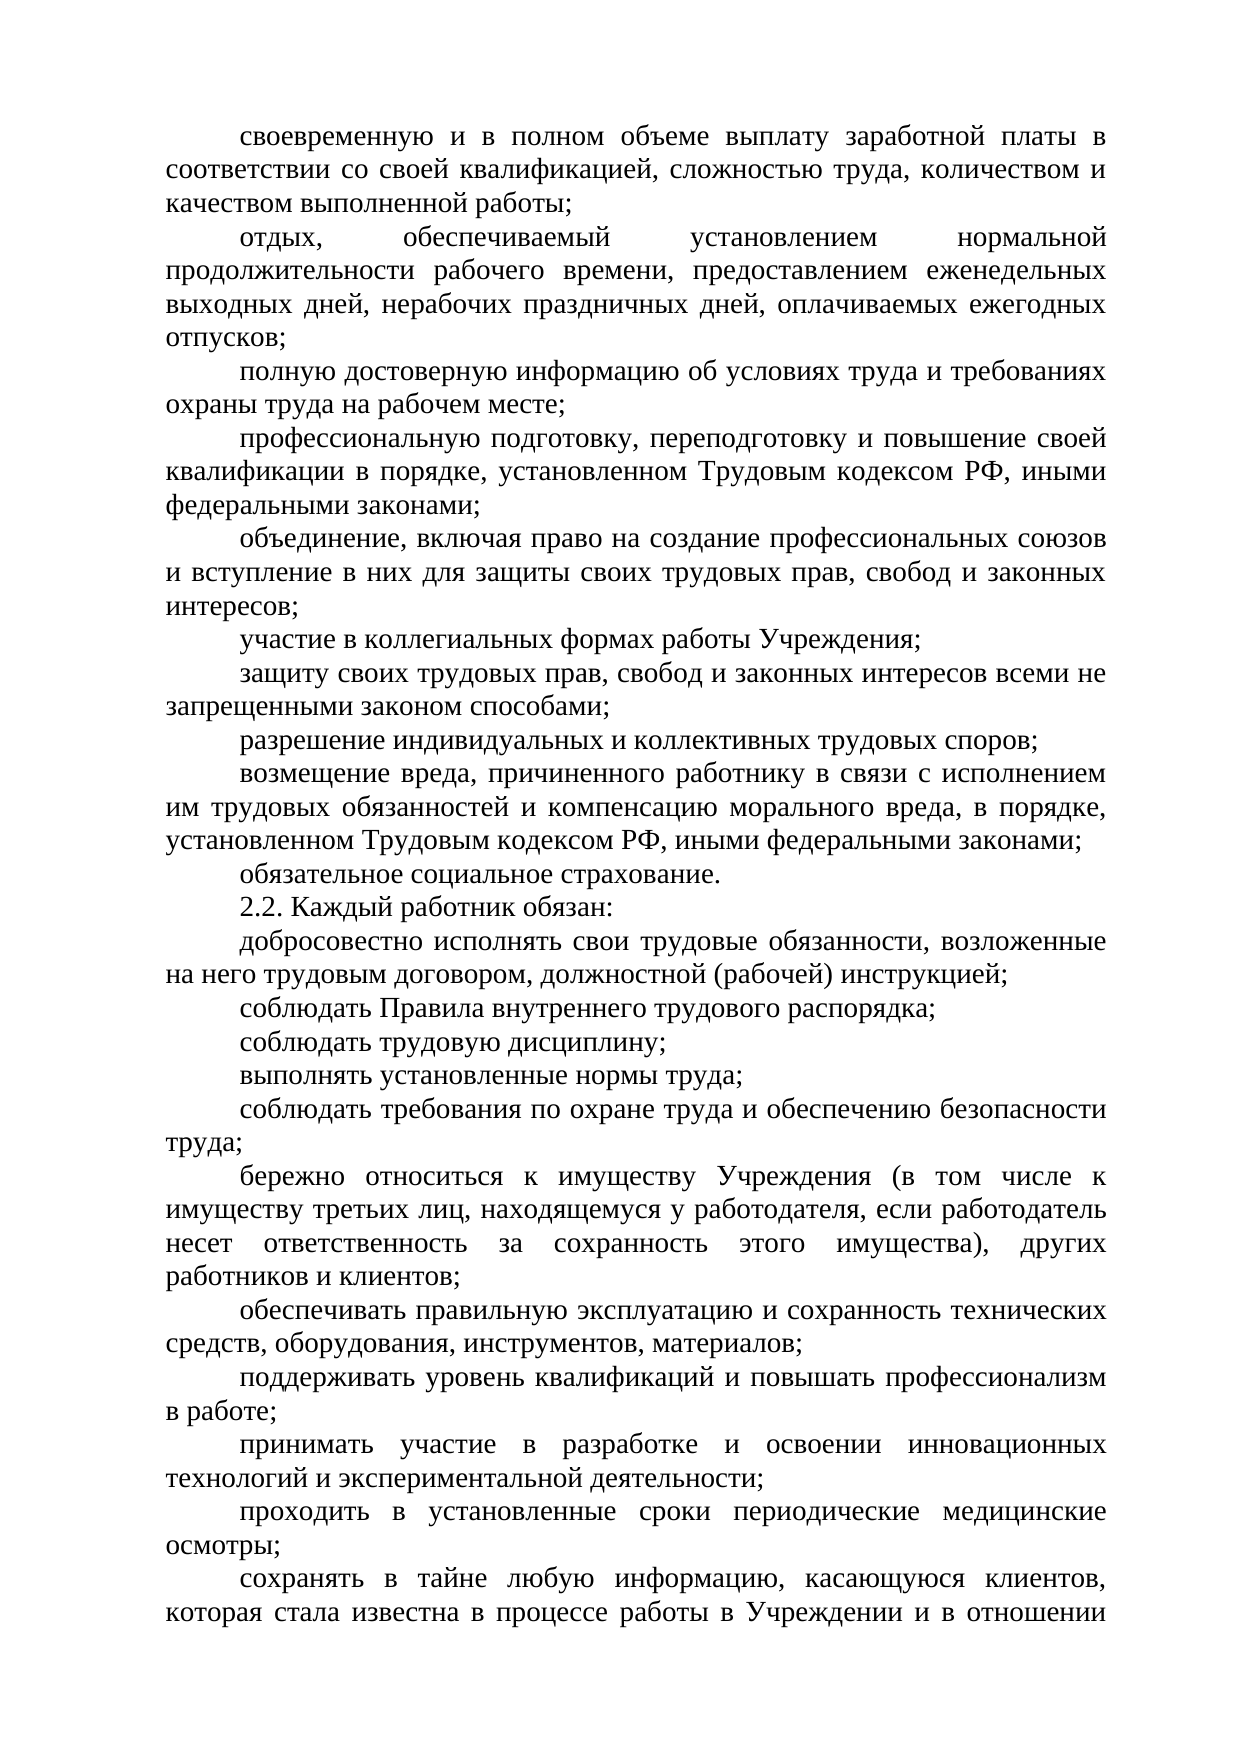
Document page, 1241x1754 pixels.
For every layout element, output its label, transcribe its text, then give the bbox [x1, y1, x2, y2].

text соблюдать требования по охране труда и обеспечению безопасности труда; [165, 1091, 1107, 1158]
text добросовестно исполнять свои трудовые обязанности, возложенные на него трудовым договором, должностной (рабочей) инструкцией; [165, 923, 1107, 990]
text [165, 1560, 1107, 1627]
text обязательное социальное страхование. [165, 856, 1107, 889]
text участие в коллегиальных формах работы Учреждения; [165, 621, 1107, 655]
text разрешение индивидуальных и коллективных трудовых споров; [165, 722, 1107, 755]
text выполнять установленные нормы труда; [165, 1057, 1107, 1091]
text возмещение вреда, причиненного работнику в связи с исполнением им трудовых обязанностей и компенсацию морального вреда, в порядке, установленном Трудовым кодексом РФ, иными федеральными законами; [165, 755, 1107, 856]
text соблюдать трудовую дисциплину; [165, 1024, 1107, 1057]
text полную достоверную информацию об условиях труда и требованиях охраны труда на рабочем месте; [165, 353, 1107, 420]
text 2.2. Каждый работник обязан: [165, 889, 1107, 923]
text своевременную и в полном объеме выплату заработной платы в соответствии со своей квалификацией, сложностью труда, количеством и качеством выполненной работы; [165, 118, 1107, 219]
text отдых, обеспечиваемый установлением нормальной продолжительности рабочего времени, предоставлением еженедельных выходных дней, нерабочих праздничных дней, оплачиваемых ежегодных отпусков; [165, 219, 1107, 353]
text принимать участие в разработке и освоении инновационных технологий и экспериментальной деятельности; [165, 1426, 1107, 1493]
text соблюдать Правила внутреннего трудового распорядка; [165, 990, 1107, 1024]
text проходить в установленные сроки периодические медицинские осмотры; [165, 1493, 1107, 1560]
text поддерживать уровень квалификаций и повышать профессионализм в работе; [165, 1359, 1107, 1426]
text обеспечивать правильную эксплуатацию и сохранность технических средств, оборудования, инструментов, материалов; [165, 1292, 1107, 1359]
text профессиональную подготовку, переподготовку и повышение своей квалификации в порядке, установленном Трудовым кодексом РФ, иными федеральными законами; [165, 420, 1107, 521]
text бережно относиться к имуществу Учреждения (в том числе к имуществу третьих лиц, находящемуся у работодателя, если работодатель несет ответственность за сохранность этого имущества), других работников и клиентов; [165, 1158, 1107, 1292]
text защиту своих трудовых прав, свобод и законных интересов всеми не запрещенными законом способами; [165, 655, 1107, 722]
text объединение, включая право на создание профессиональных союзов и вступление в них для защиты своих трудовых прав, свобод и законных интересов; [165, 521, 1107, 621]
